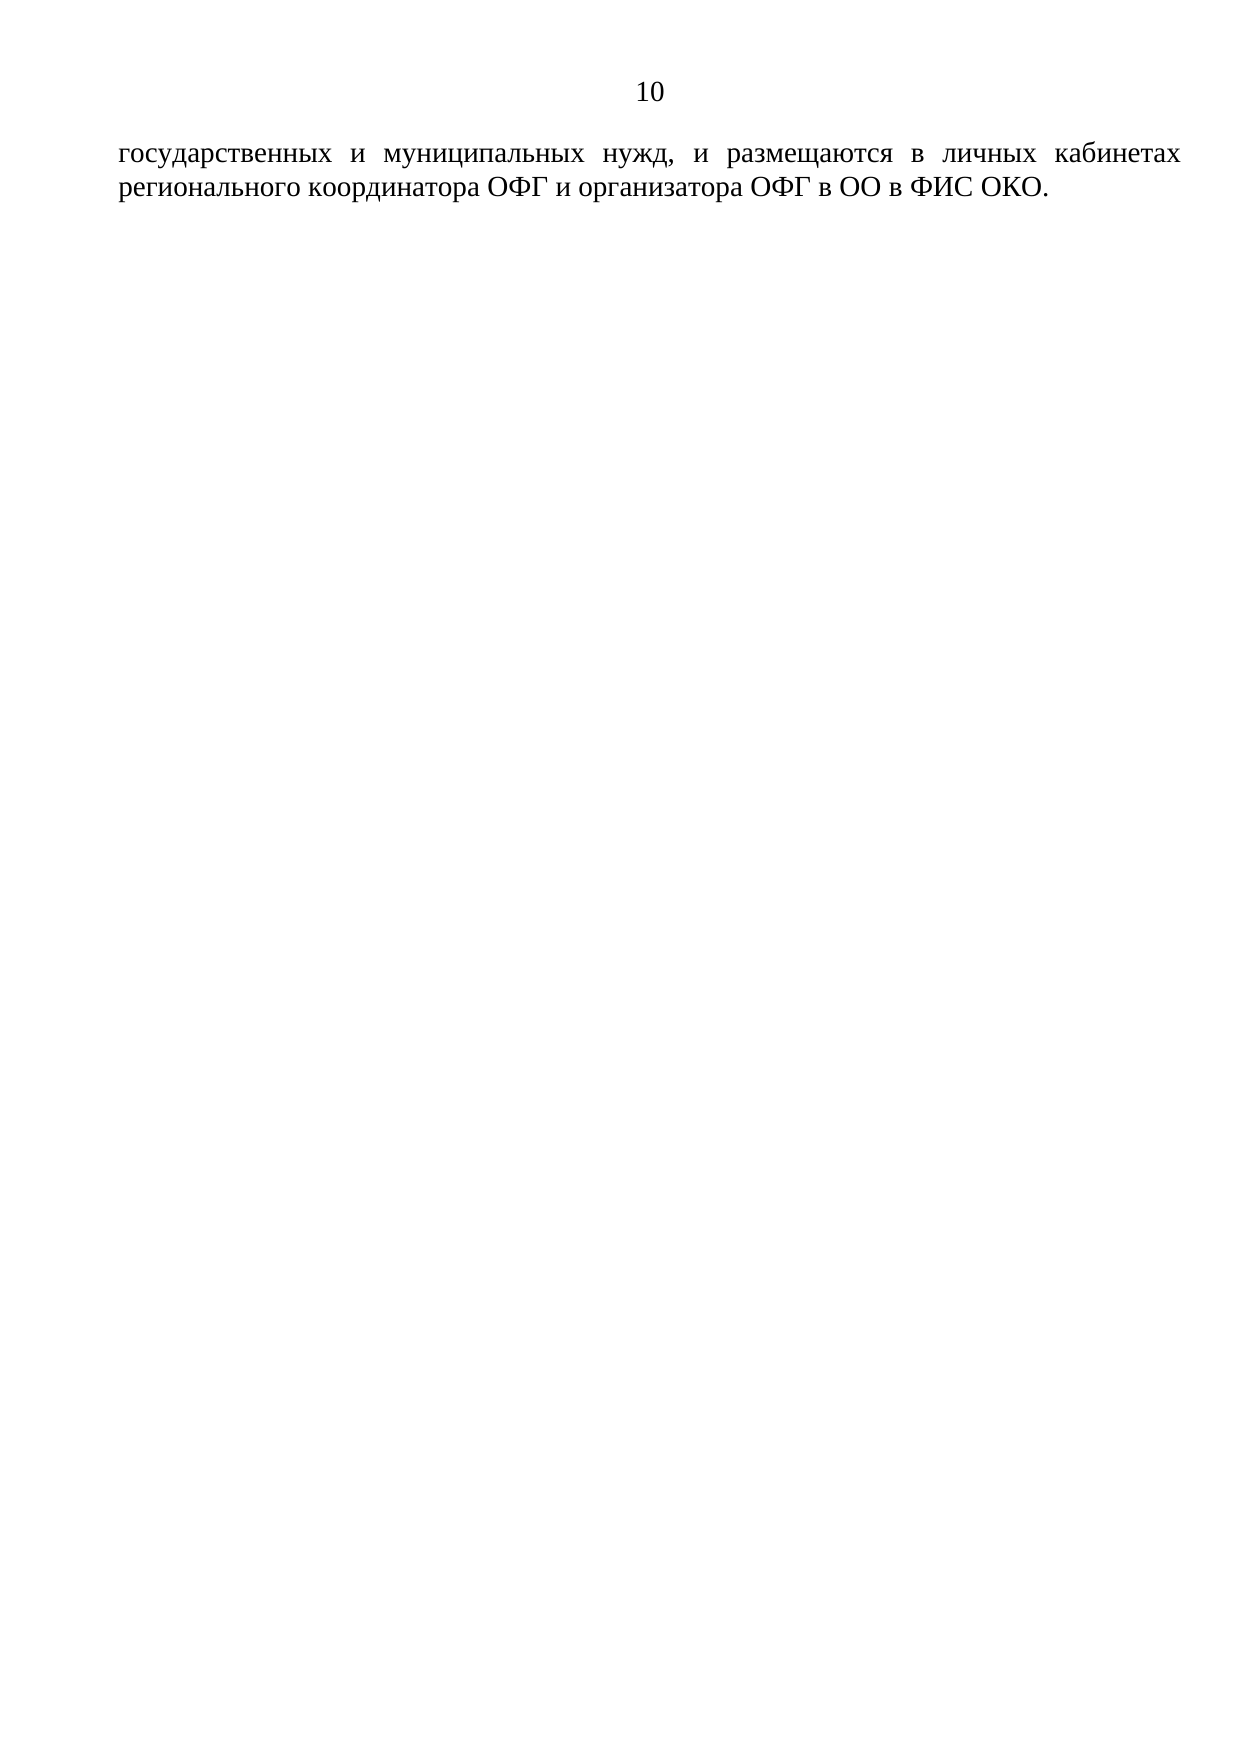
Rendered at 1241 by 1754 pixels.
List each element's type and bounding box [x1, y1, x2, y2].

text [118, 135, 1181, 202]
